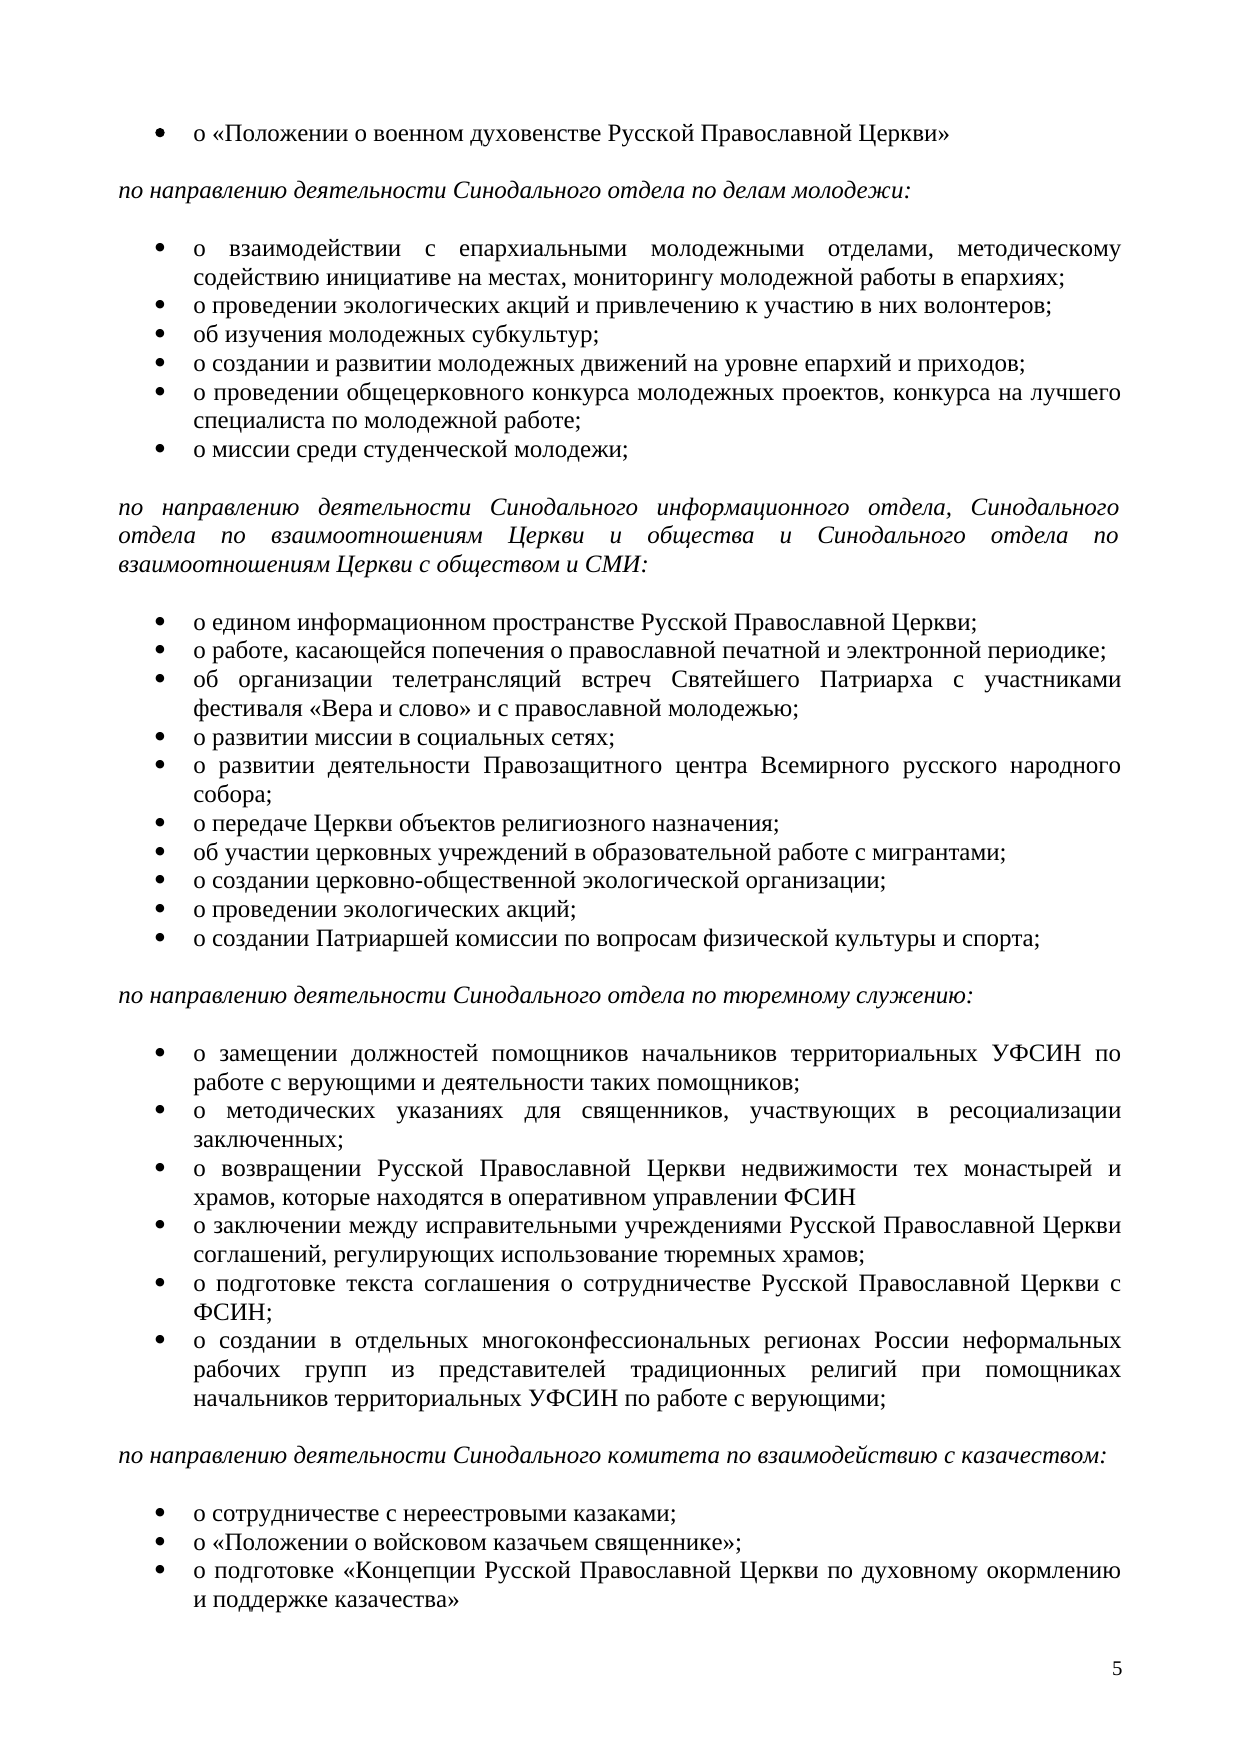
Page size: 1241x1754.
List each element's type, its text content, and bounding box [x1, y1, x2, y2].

list о взаимодействии с епархиальными молодежными отделами, методическому содействию инициативе на местах, мониторингу молодежной работы в епархиях; [156, 233, 1122, 291]
text по направлению деятельности Синодального информационного отдела, Синодального отдела по взаимоотношениям Церкви и общества и Синодального отдела по взаимоотношениям Церкви с обществом и СМИ: [118, 492, 1122, 578]
list о заключении между исправительными учреждениями Русской Православной Церкви соглашений, регулирующих использование тюремных храмов; [156, 1211, 1122, 1268]
list о создании в отдельных многоконфессиональных регионах России неформальных рабочих групп из представителей традиционных религий при помощниках начальников территориальных УФСИН по работе с верующими; [156, 1326, 1122, 1412]
list о проведении экологических акций; [156, 894, 1122, 923]
list о создании Патриаршей комиссии по вопросам физической культуры и спорта; [156, 923, 1122, 952]
list о сотрудничестве с нереестровыми казаками; [156, 1498, 1122, 1527]
list о «Положении о военном духовенстве Русской Православной Церкви» [156, 118, 1122, 147]
list о методических указаниях для священников, участвующих в ресоциализации заключенных; [156, 1096, 1122, 1153]
list о передаче Церкви объектов религиозного назначения; [156, 808, 1122, 837]
list об организации телетрансляций встреч Святейшего Патриарха с участниками фестиваля «Вера и слово» и с православной молодежью; [156, 664, 1122, 722]
list о развитии деятельности Правозащитного центра Всемирного русского народного собора; [156, 751, 1122, 808]
list о развитии миссии в социальных сетях; [156, 722, 1122, 751]
list об изучения молодежных субкультур; [156, 319, 1122, 348]
list о возвращении Русской Православной Церкви недвижимости тех монастырей и храмов, которые находятся в оперативном управлении ФСИН [156, 1153, 1122, 1211]
text по направлению деятельности Синодального комитета по взаимодействию с казачеством: [118, 1441, 1122, 1469]
list о миссии среди студенческой молодежи; [156, 434, 1122, 463]
list о проведении экологических акций и привлечению к участию в них волонтеров; [156, 291, 1122, 319]
list о замещении должностей помощников начальников территориальных УФСИН по работе с верующими и деятельности таких помощников; [156, 1038, 1122, 1096]
text по направлению деятельности Синодального отдела по делам молодежи: [118, 176, 1122, 204]
list о едином информационном пространстве Русской Православной Церкви; [156, 607, 1122, 636]
list об участии церковных учреждений в образовательной работе с мигрантами; [156, 837, 1122, 866]
list о создании и развитии молодежных движений на уровне епархий и приходов; [156, 348, 1122, 377]
list о проведении общецерковного конкурса молодежных проектов, конкурса на лучшего специалиста по молодежной работе; [156, 377, 1122, 434]
list о подготовке текста соглашения о сотрудничестве Русской Православной Церкви с ФСИН; [156, 1268, 1122, 1326]
list о подготовке «Концепции Русской Православной Церкви по духовному окормлению и поддержке казачества» [156, 1556, 1122, 1613]
list о «Положении о войсковом казачьем священнике»; [156, 1527, 1122, 1556]
list о работе, касающейся попечения о православной печатной и электронной периодике; [156, 636, 1122, 664]
list о создании церковно-общественной экологической организации; [156, 866, 1122, 894]
text по направлению деятельности Синодального отдела по тюремному служению: [118, 981, 1122, 1009]
